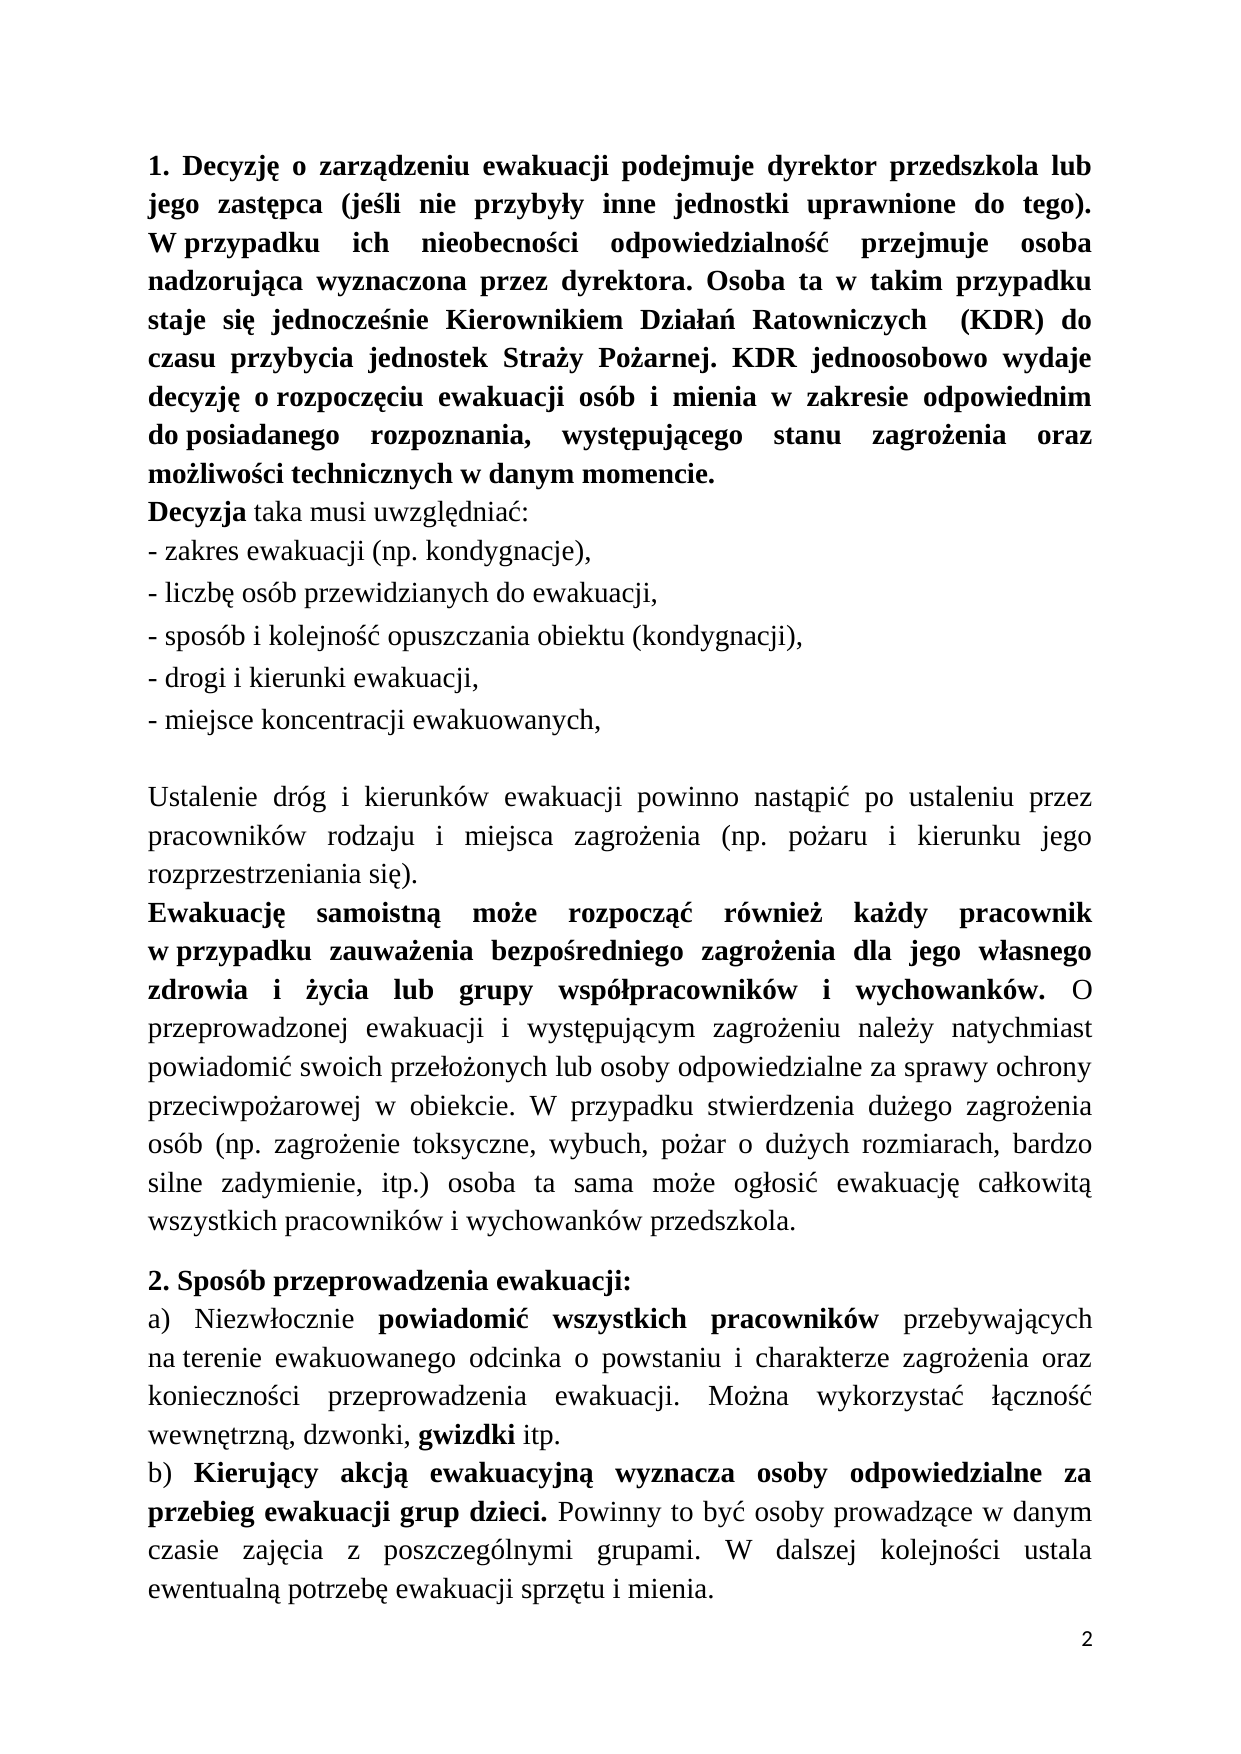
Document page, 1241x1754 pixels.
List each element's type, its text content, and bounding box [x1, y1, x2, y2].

text - liczbę osób przewidzianych do ewakuacji, [148, 575, 1093, 609]
text Ustalenie dróg i kierunków ewakuacji powinno nastąpić po ustaleniu przez pracowników rodzaju i miejsca zagrożenia (np. pożaru i kierunku jego rozprzestrzeniania się). [148, 779, 1093, 890]
text - drogi i kierunki ewakuacji, [148, 660, 1093, 693]
text a) Niezwłocznie powiadomić wszystkich pracowników przebywających na terenie ewakuowanego odcinka o powstaniu i charakterze zagrożenia oraz konieczności przeprowadzenia ewakuacji. Można wykorzystać łączność wewnętrzną, dzwonki, gwizdki itp. [148, 1301, 1093, 1450]
text - sposób i kolejność opuszczania obiektu (kondygnacji), [148, 618, 1093, 651]
text 1. Decyzję o zarządzeniu ewakuacji podejmuje dyrektor przedszkola lub jego zastępca (jeśli nie przybyły inne jednostki uprawnione do tego). W przypadku ich nieobecności odpowiedzialność przejmuje osoba nadzorująca wyznaczona przez dyrektora. Osoba ta w takim przypadku staje się jednocześnie Kierownikiem Działań Ratowniczych (KDR) do czasu przybycia jednostek Straży Pożarnej. KDR jednoosobowo wydaje decyzję o rozpoczęciu ewakuacji osób i mienia w zakresie odpowiednim do posiadanego rozpoznania, występującego stanu zagrożenia oraz możliwości technicznych w danym momencie. [148, 148, 1093, 489]
text 2. Sposób przeprowadzenia ewakuacji: [148, 1263, 1093, 1296]
text b) Kierujący akcją ewakuacyjną wyznacza osoby odpowiedzialne za przebieg ewakuacji grup dzieci. Powinny to być osoby prowadzące w danym czasie zajęcia z poszczególnymi grupami. W dalszej kolejności ustala ewentualną potrzebę ewakuacji sprzętu i mienia. [148, 1455, 1093, 1604]
text Decyzja taka musi uwzględniać: [148, 494, 1093, 528]
text - miejsce koncentracji ewakuowanych, [148, 702, 1093, 736]
text - zakres ewakuacji (np. kondygnacje), [148, 533, 1093, 567]
text Ewakuację samoistną może rozpocząć również każdy pracownik w przypadku zauważenia bezpośredniego zagrożenia dla jego własnego zdrowia i życia lub grupy współpracowników i wychowanków. O przeprowadzonej ewakuacji i występującym zagrożeniu należy natychmiast powiadomić swoich przełożonych lub osoby odpowiedzialne za sprawy ochrony przeciwpożarowej w obiekcie. W przypadku stwierdzenia dużego zagrożenia osób (np. zagrożenie toksyczne, wybuch, pożar o dużych rozmiarach, bardzo silne zadymienie, itp.) osoba ta sama może ogłosić ewakuację całkowitą wszystkich pracowników i wychowanków przedszkola. [148, 895, 1093, 1237]
